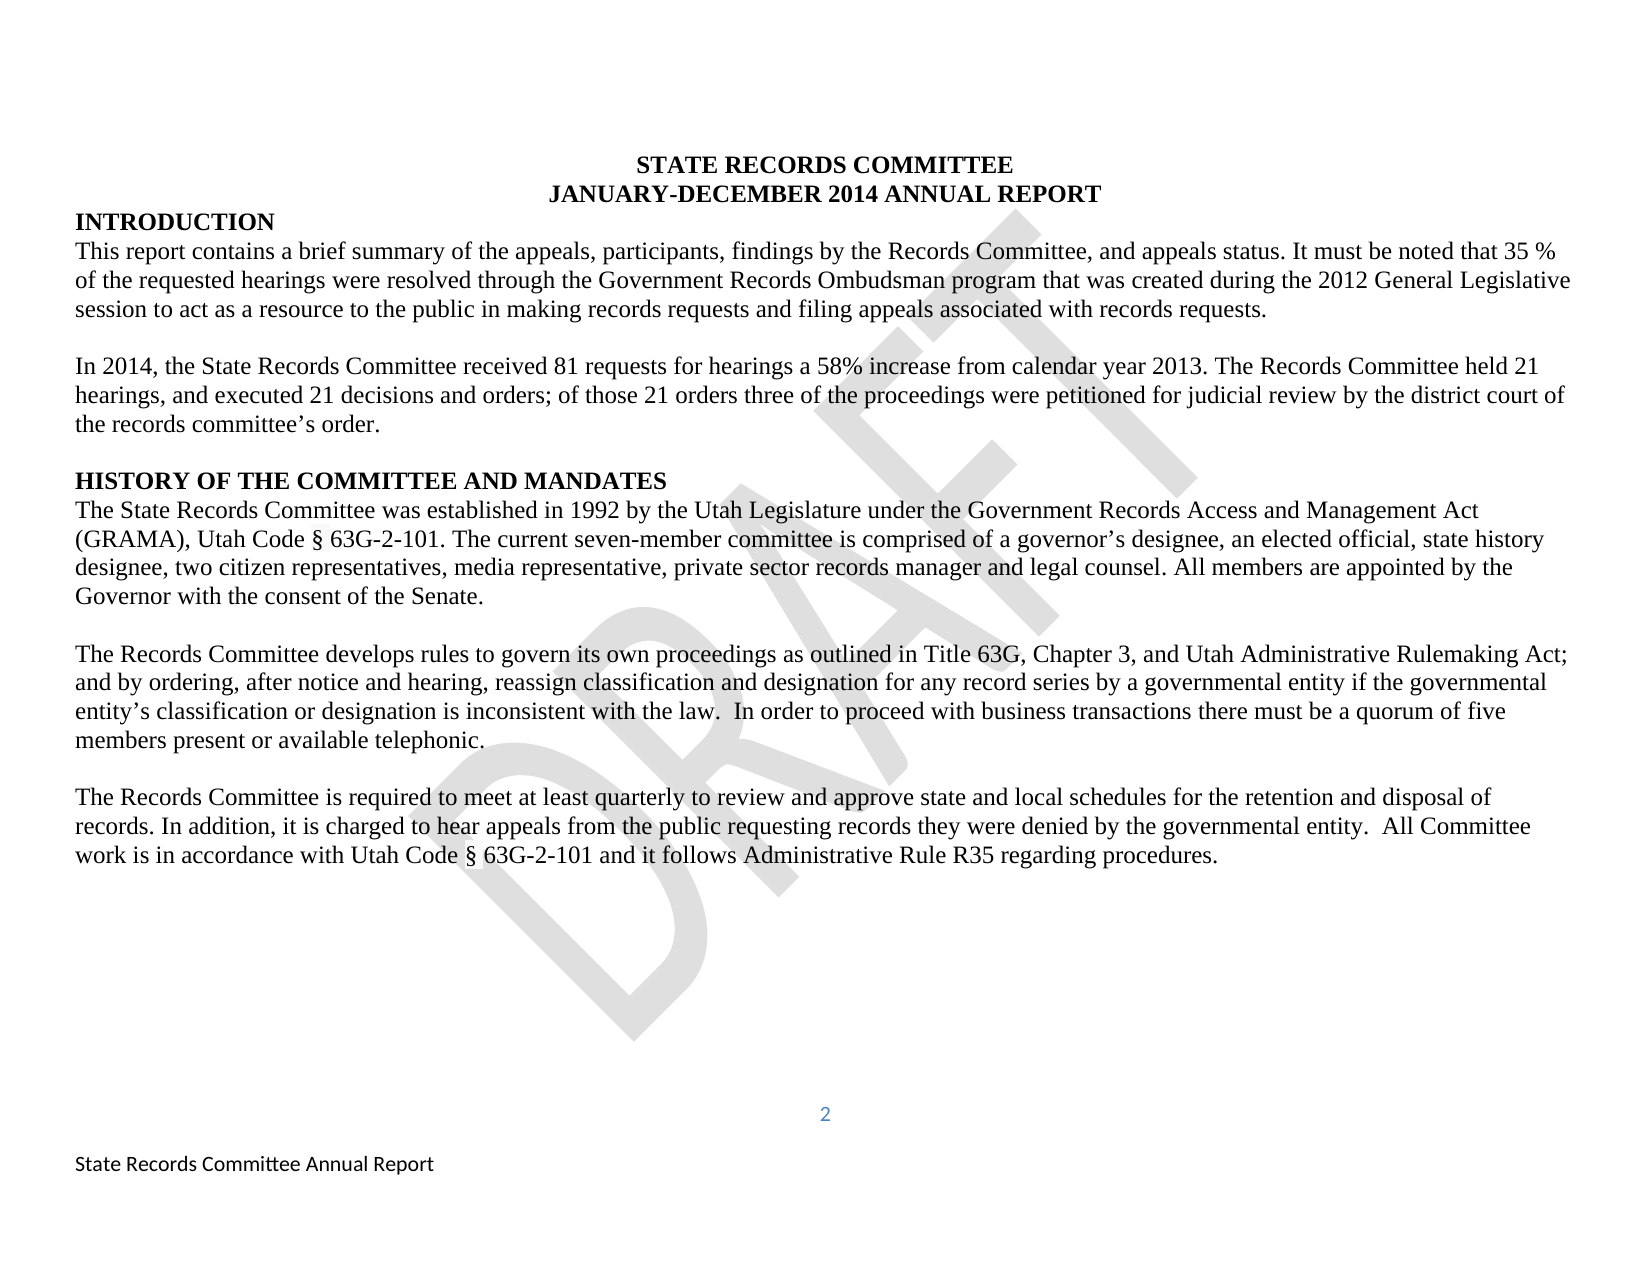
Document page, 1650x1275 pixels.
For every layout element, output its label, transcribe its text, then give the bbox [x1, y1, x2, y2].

text The State Records Committee was established in 1992 by the Utah Legislature under the Government Records Access and Management Act (GRAMA), Utah Code § 63G-2-101. The current seven-member committee is comprised of a governor’s designee, an elected official, state history designee, two citizen representatives, media representative, private sector records manager and legal counsel. All members are appointed by the Governor with the consent of the Senate. [75, 495, 1575, 610]
text The Records Committee is required to meet at least quarterly to review and approve state and local schedules for the retention and disposal of records. In addition, it is charged to hear appeals from the public requesting records they were denied by the governmental entity. All Committee work is in accordance with Utah Code § 63G-2-101 and it follows Administrative Rule R35 regarding procedures. [75, 782, 1575, 869]
text JANUARY-DECEMBER 2014 ANNUAL REPORT [75, 179, 1575, 207]
text HISTORY OF THE COMMITTEE AND MANDATES [75, 466, 1575, 495]
text This report contains a brief summary of the appeals, participants, findings by the Records Committee, and appeals status. It must be noted that 35 % of the requested hearings were resolved through the Government Records Ombudsman program that was created during the 2012 General Legislative session to act as a resource to the public in making records requests and filing appeals associated with records requests. [75, 236, 1575, 322]
text INTRODUCTION [75, 207, 1575, 236]
text The Records Committee develops rules to govern its own proceedings as outlined in Title 63G, Chapter 3, and Utah Administrative Rulemaking Act; and by ordering, after notice and hearing, reassign classification and designation for any record series by a governmental entity if the governmental entity’s classification or designation is inconsistent with the law. In order to proceed with business transactions there must be a quorum of five members present or available telephonic. [75, 639, 1575, 754]
text In 2014, the State Records Committee received 81 requests for hearings a 58% increase from calendar year 2013. The Records Committee held 21 hearings, and executed 21 decisions and orders; of those 21 orders three of the proceedings were petitioned for judicial review by the district court of the records committee’s order. [75, 351, 1575, 437]
text STATE RECORDS COMMITTEE [75, 150, 1575, 179]
